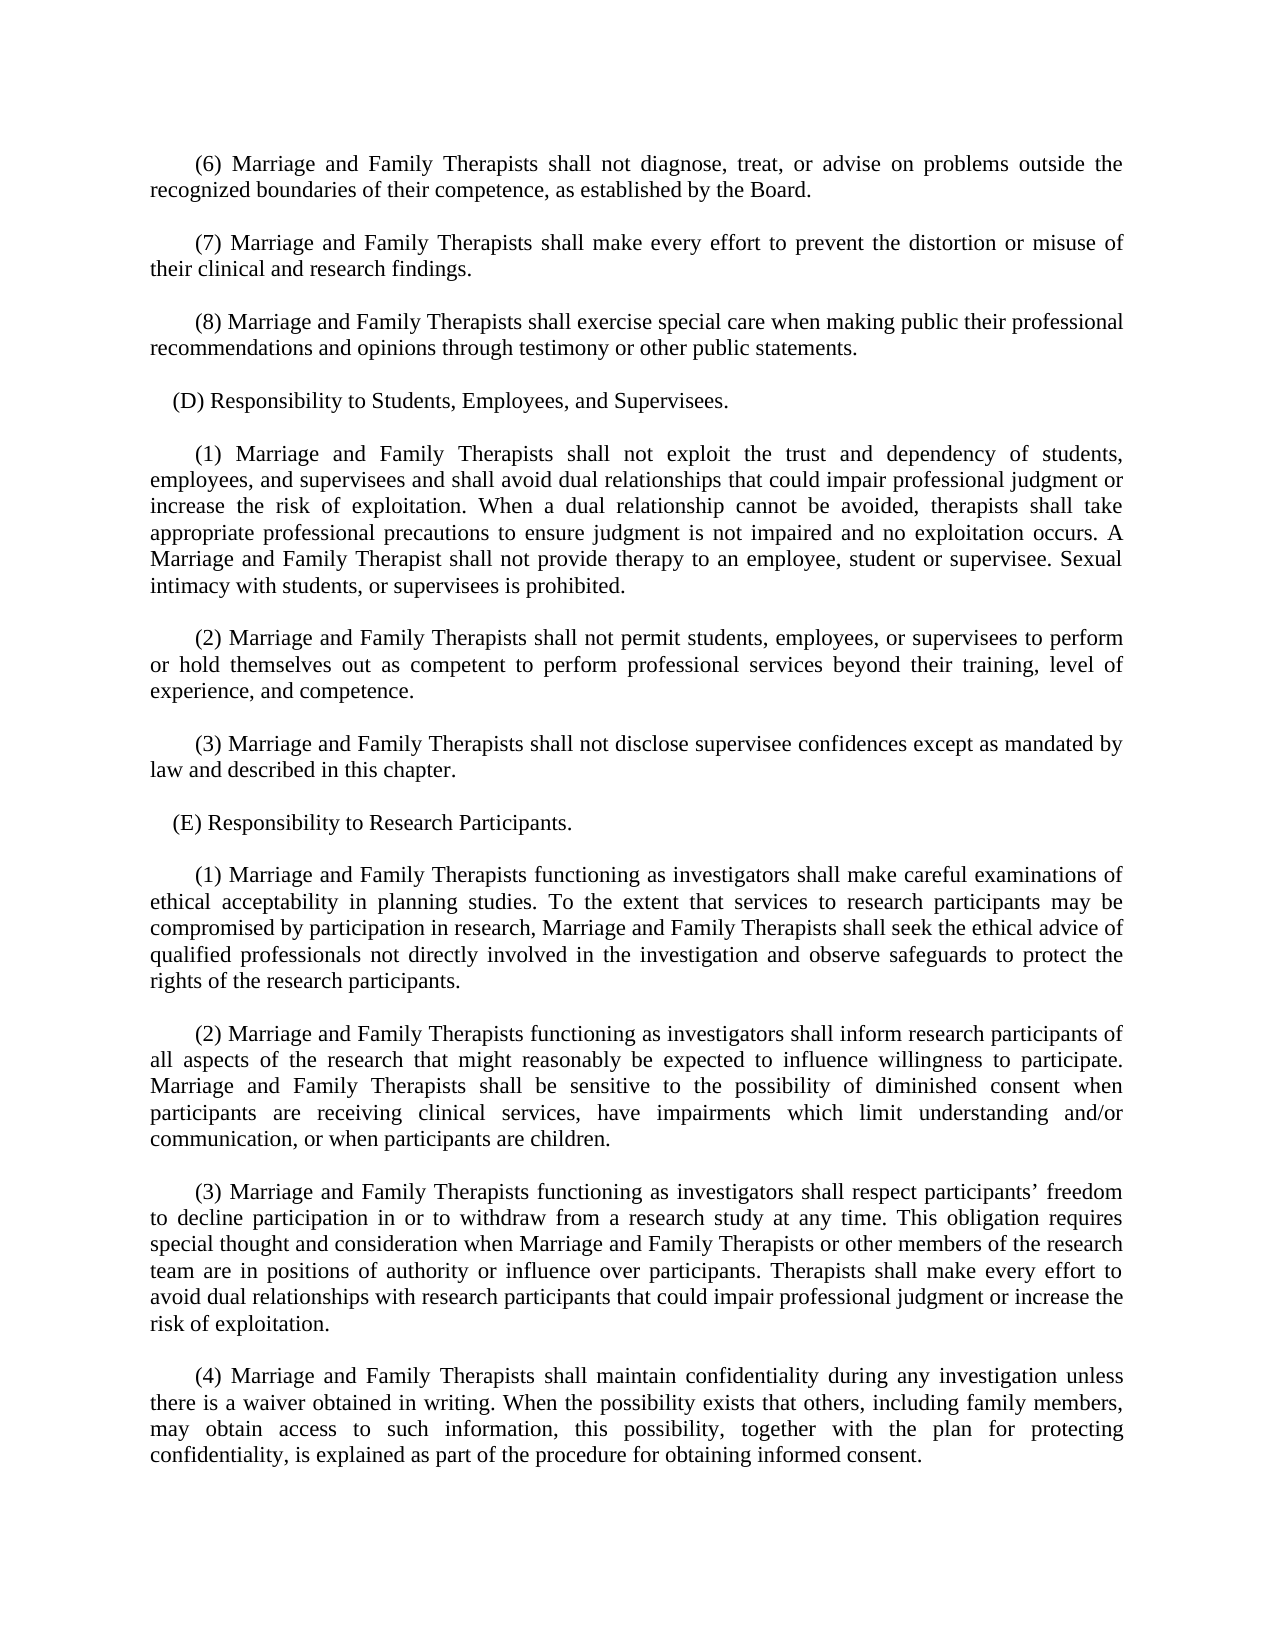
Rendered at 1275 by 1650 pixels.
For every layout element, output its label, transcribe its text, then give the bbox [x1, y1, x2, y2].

text (1) Marriage and Family Therapists shall not exploit the trust and dependency of students, employees, and supervisees and shall avoid dual relationships that could impair professional judgment or increase the risk of exploitation. When a dual relationship cannot be avoided, therapists shall take appropriate professional precautions to ensure judgment is not impaired and no exploitation occurs. A Marriage and Family Therapist shall not provide therapy to an employee, student or supervisee. Sexual intimacy with students, or supervisees is prohibited. [150, 440, 1125, 598]
text (8) Marriage and Family Therapists shall exercise special care when making public their professional recommendations and opinions through testimony or other public statements. [150, 308, 1125, 361]
text (7) Marriage and Family Therapists shall make every effort to prevent the distortion or misuse of their clinical and research findings. [150, 229, 1125, 282]
text (1) Marriage and Family Therapists functioning as investigators shall make careful examinations of ethical acceptability in planning studies. To the extent that services to research participants may be compromised by participation in research, Marriage and Family Therapists shall seek the ethical advice of qualified professionals not directly involved in the investigation and observe safeguards to protect the rights of the research participants. [150, 862, 1125, 993]
text (3) Marriage and Family Therapists functioning as investigators shall respect participants’ freedom to decline participation in or to withdraw from a research study at any time. This obligation requires special thought and consideration when Marriage and Family Therapists or other members of the research team are in positions of authority or influence over participants. Therapists shall make every effort to avoid dual relationships with research participants that could impair professional judgment or increase the risk of exploitation. [150, 1178, 1125, 1336]
text (3) Marriage and Family Therapists shall not disclose supervisee confidences except as mandated by law and described in this chapter. [150, 730, 1125, 782]
text (6) Marriage and Family Therapists shall not diagnose, treat, or advise on problems outside the recognized boundaries of their competence, as established by the Board. [150, 150, 1125, 203]
text (E) Responsibility to Research Participants. [150, 809, 1125, 835]
text (4) Marriage and Family Therapists shall maintain confidentiality during any investigation unless there is a waiver obtained in writing. When the possibility exists that others, including family members, may obtain access to such information, this possibility, together with the plan for protecting confidentiality, is explained as part of the procedure for obtaining informed consent. [150, 1362, 1125, 1468]
text (2) Marriage and Family Therapists functioning as investigators shall inform research participants of all aspects of the research that might reasonably be expected to influence willingness to participate. Marriage and Family Therapists shall be sensitive to the possibility of diminished consent when participants are receiving clinical services, have impairments which limit understanding and/or communication, or when participants are children. [150, 1020, 1125, 1151]
text (D) Responsibility to Students, Employees, and Supervisees. [150, 387, 1125, 413]
text (2) Marriage and Family Therapists shall not permit students, employees, or supervisees to perform or hold themselves out as competent to perform professional services beyond their training, level of experience, and competence. [150, 624, 1125, 703]
